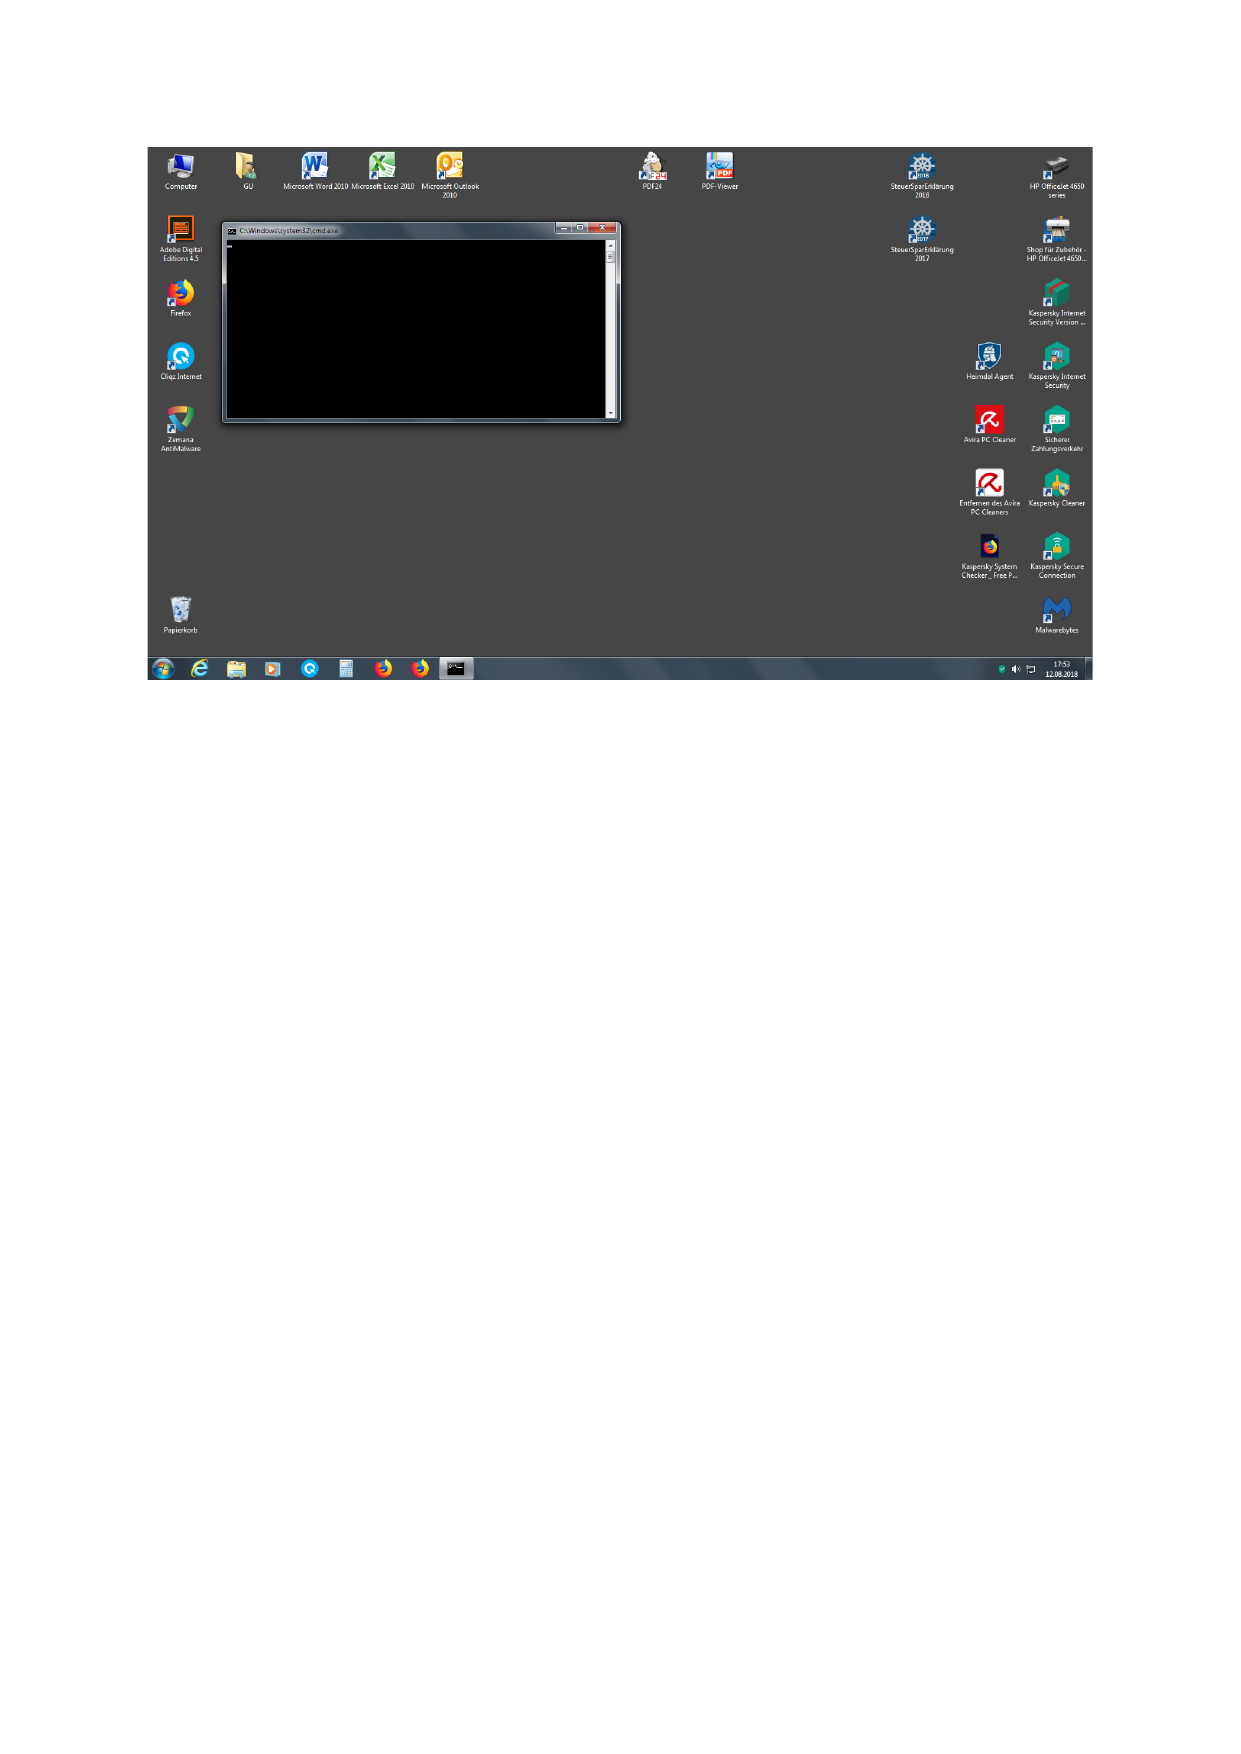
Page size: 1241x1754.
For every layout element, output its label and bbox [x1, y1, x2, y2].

picture [147, 147, 1093, 680]
